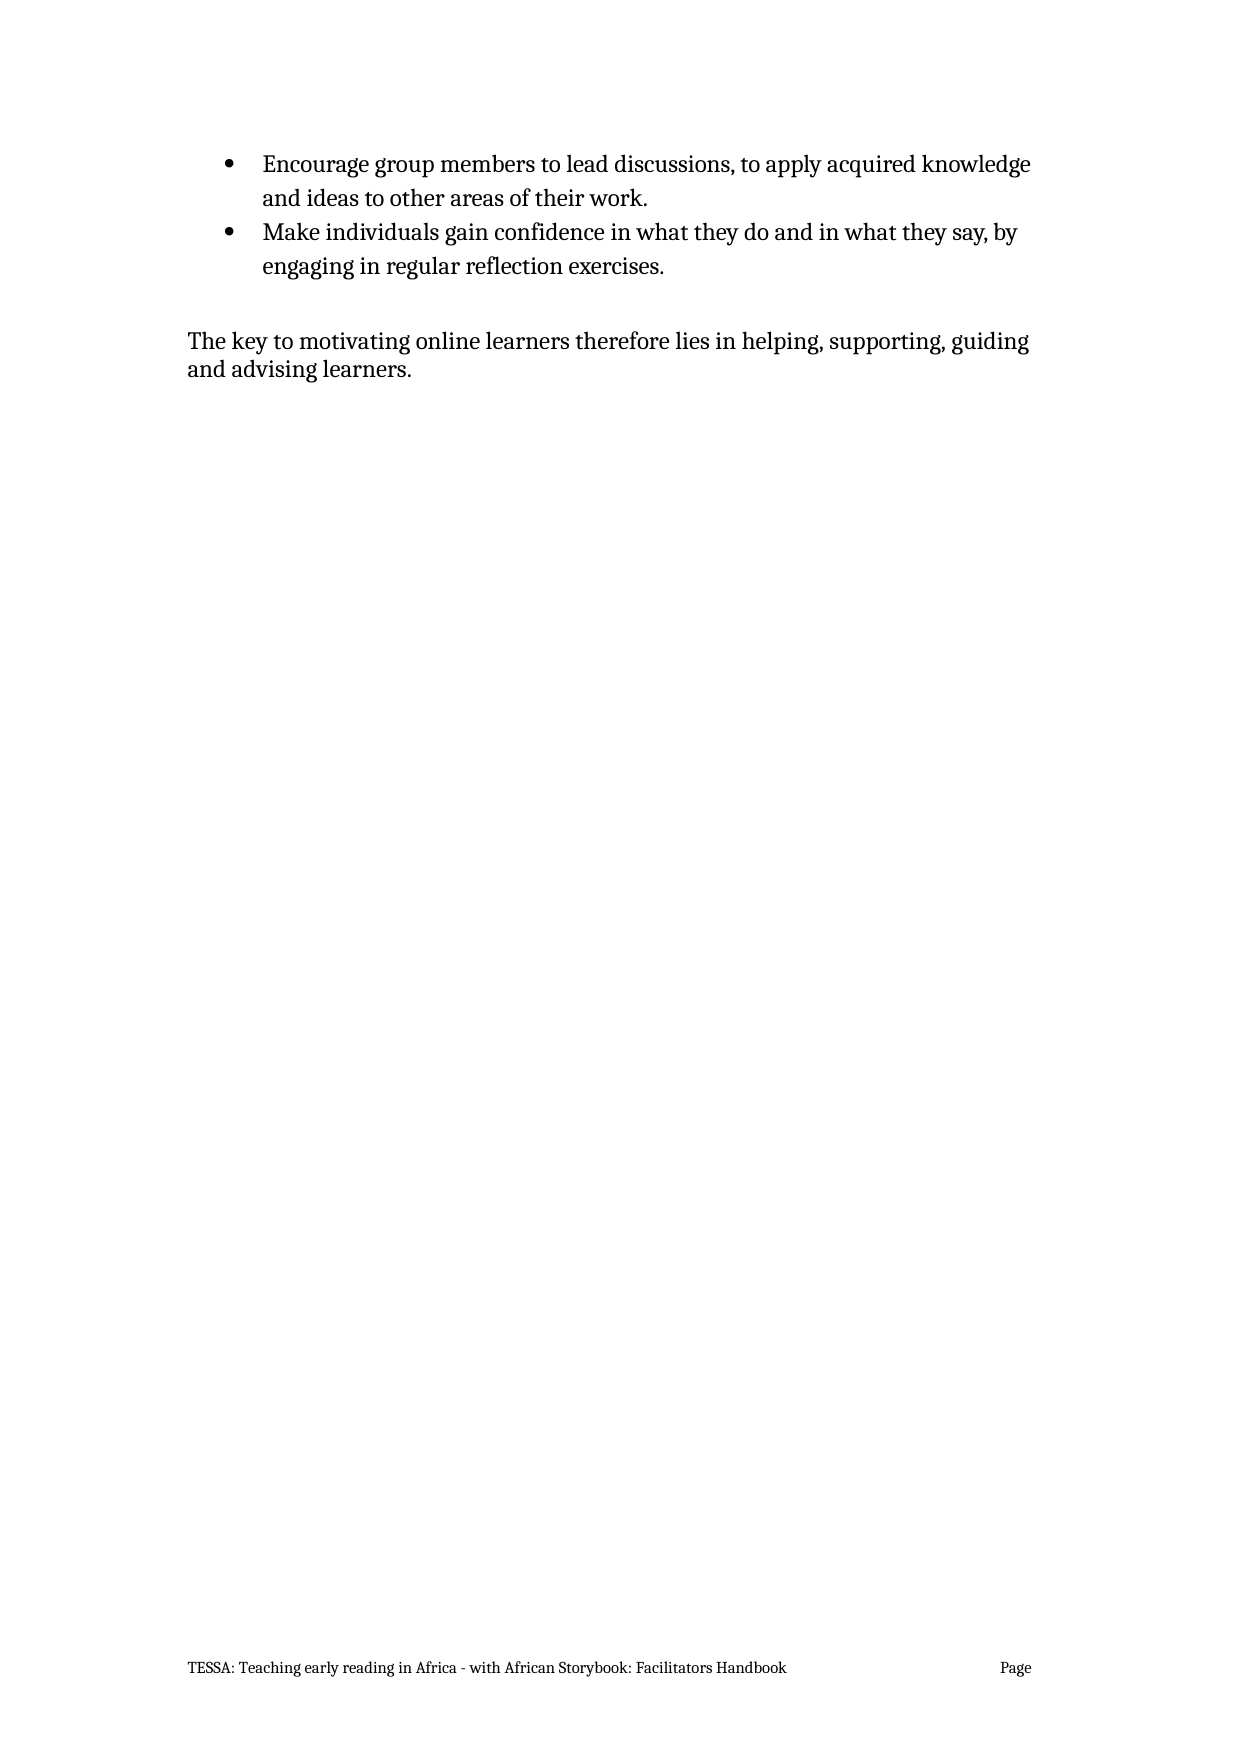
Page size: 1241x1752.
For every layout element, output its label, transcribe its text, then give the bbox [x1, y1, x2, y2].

list Make individuals gain confidence in what they do and in what they say, by engaging in regular reflection exercises. [225, 218, 1053, 280]
text The key to motivating online learners therefore lies in helping, supporting, guiding and advising learners. [187, 327, 1053, 384]
list Encourage group members to lead discussions, to apply acquired knowledge and ideas to other areas of their work. [225, 150, 1053, 213]
